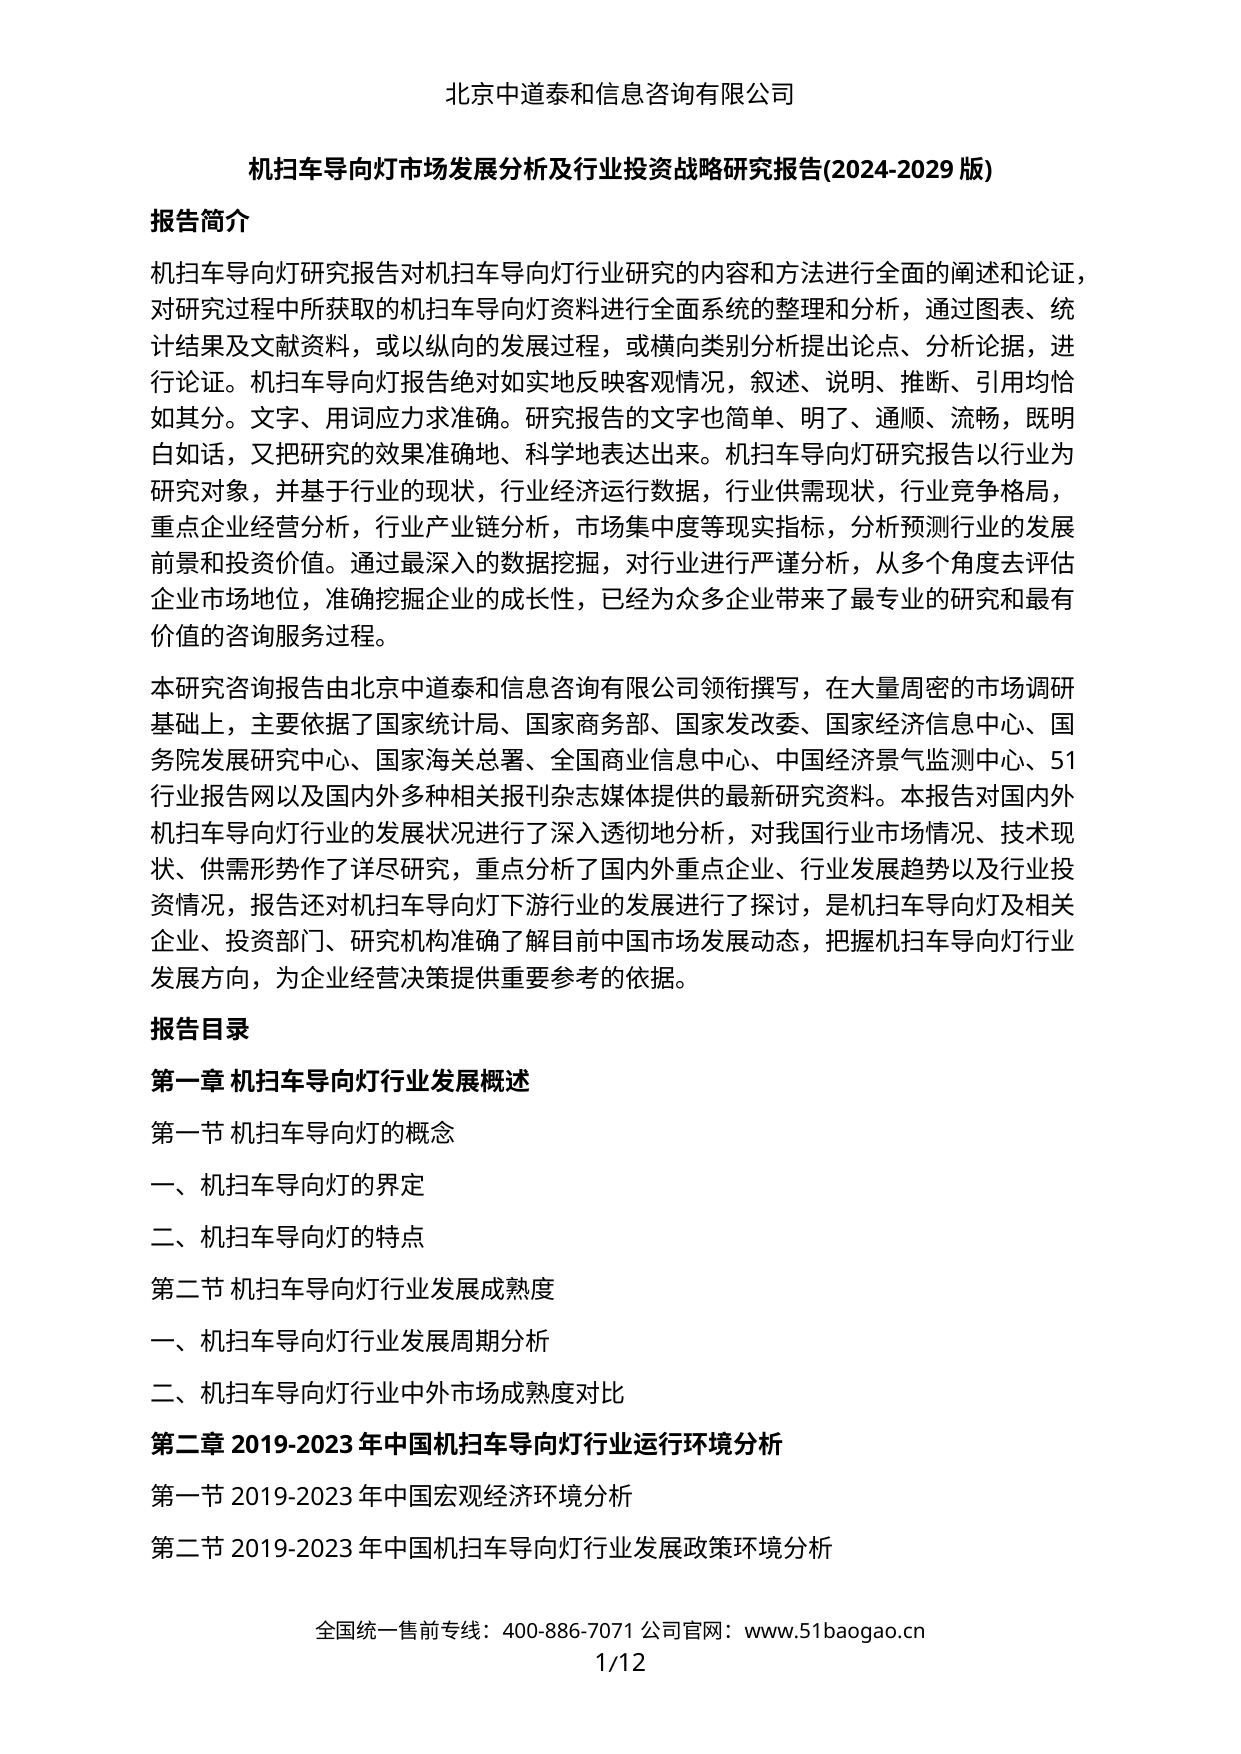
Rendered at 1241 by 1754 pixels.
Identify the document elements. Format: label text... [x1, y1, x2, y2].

text 报告目录 [150, 1010, 1090, 1046]
text 一、机扫车导向灯行业发展周期分析 [150, 1321, 1090, 1357]
text 第一节 2019-2023年中国宏观经济环境分析 [150, 1477, 1090, 1513]
text 第一节 机扫车导向灯的概念 [150, 1114, 1090, 1150]
text 报告简介 [150, 202, 1090, 238]
text 第二节 机扫车导向灯行业发展成熟度 [150, 1269, 1090, 1306]
text 二、机扫车导向灯的特点 [150, 1217, 1090, 1254]
text 机扫车导向灯市场发展分析及行业投资战略研究报告(2024-2029版) [150, 150, 1090, 186]
text 第二节 2019-2023年中国机扫车导向灯行业发展政策环境分析 [150, 1529, 1090, 1565]
text 机扫车导向灯研究报告对机扫车导向灯行业研究的内容和方法进行全面的阐述和论证，对研究过程中所获取的机扫车导向灯资料进行全面系统的整理和分析，通过图表、统计结果及文献资料，或以纵向的发展过程，或横向类别分析提出论点、分析论据，进行论证。机扫车导向灯报告绝对如实地反映客观情况，叙述、说明、推断、引用均恰如其分。文字、用词应力求准确。研究报告的文字也简单、明了、通顺、流畅，既明白如话，又把研究的效果准确地、科学地表达出来。机扫车导向灯研究报告以行业为研究对象，并基于行业的现状，行业经济运行数据，行业供需现状，行业竞争格局，重点企业经营分析，行业产业链分析，市场集中度等现实指标，分析预测行业的发展前景和投资价值。通过最深入的数据挖掘，对行业进行严谨分析，从多个角度去评估企业市场地位，准确挖掘企业的成长性，已经为众多企业带来了最专业的研究和最有价值的咨询服务过程。 [150, 254, 1090, 652]
text 第二章 2019-2023年中国机扫车导向灯行业运行环境分析 [150, 1425, 1090, 1461]
text 本研究咨询报告由北京中道泰和信息咨询有限公司领衔撰写，在大量周密的市场调研基础上，主要依据了国家统计局、国家商务部、国家发改委、国家经济信息中心、国务院发展研究中心、国家海关总署、全国商业信息中心、中国经济景气监测中心、51行业报告网以及国内外多种相关报刊杂志媒体提供的最新研究资料。本报告对国内外机扫车导向灯行业的发展状况进行了深入透彻地分析，对我国行业市场情况、技术现状、供需形势作了详尽研究，重点分析了国内外重点企业、行业发展趋势以及行业投资情况，报告还对机扫车导向灯下游行业的发展进行了探讨，是机扫车导向灯及相关企业、投资部门、研究机构准确了解目前中国市场发展动态，把握机扫车导向灯行业发展方向，为企业经营决策提供重要参考的依据。 [150, 668, 1090, 994]
text 一、机扫车导向灯的界定 [150, 1166, 1090, 1202]
text 第一章 机扫车导向灯行业发展概述 [150, 1062, 1090, 1098]
text 二、机扫车导向灯行业中外市场成熟度对比 [150, 1373, 1090, 1409]
